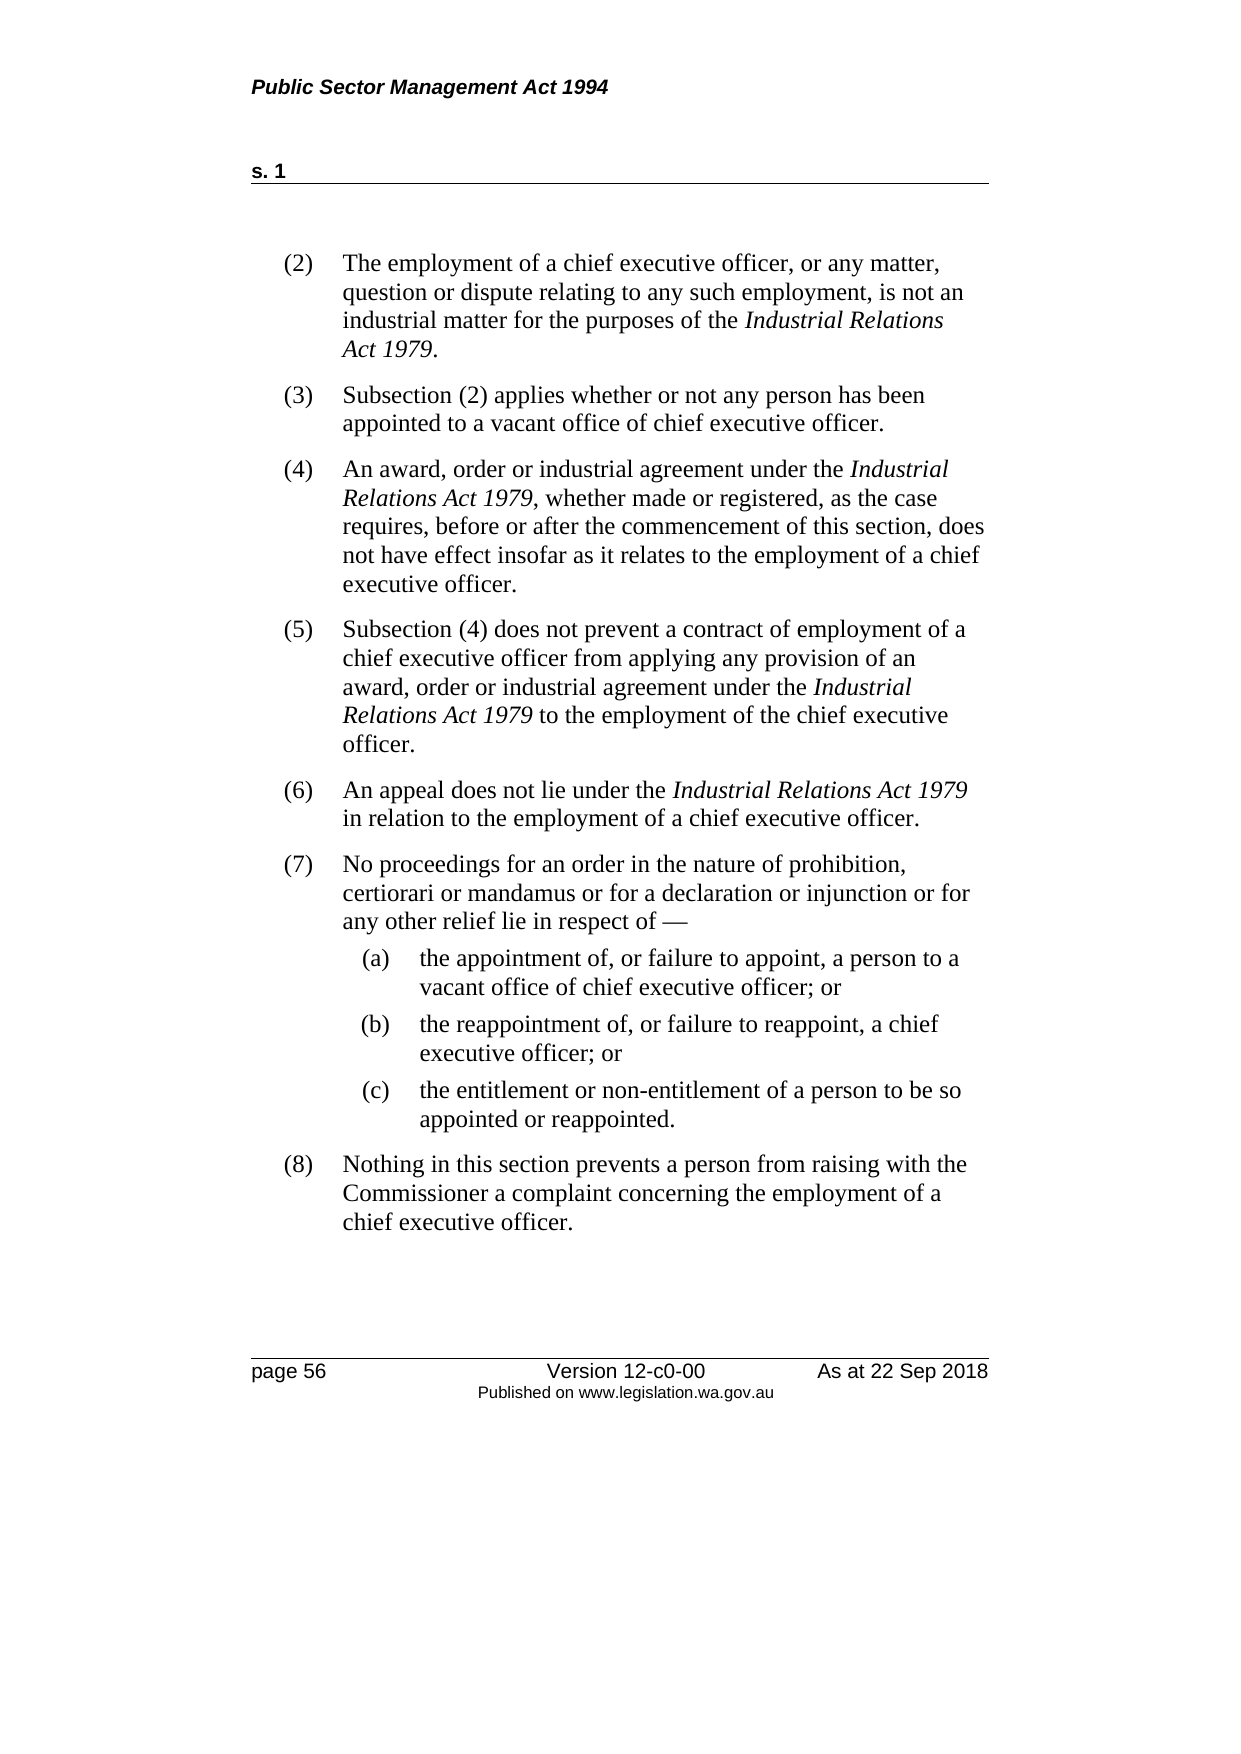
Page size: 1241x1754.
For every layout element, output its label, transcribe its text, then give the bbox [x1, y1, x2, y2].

text (6) An appeal does not lie under the Industrial Relations Act 1979 in relation to the employment of a chief executive officer. [251, 775, 989, 832]
text (4) An award, order or industrial agreement under the Industrial Relations Act 1979, whether made or registered, as the case requires, before or after the commencement of this section, does not have effect insofar as it relates to the employment of a chief executive officer. [251, 454, 989, 598]
text (2) The employment of a chief executive officer, or any matter, question or dispute relating to any such employment, is not an industrial matter for the purposes of the Industrial Relations Act 1979. [251, 248, 989, 363]
text (8) Nothing in this section prevents a person from raising with the Commissioner a complaint concerning the employment of a chief executive officer. [251, 1149, 989, 1236]
text (c) the entitlement or non-entitlement of a person to be so appointed or reappointed. [251, 1075, 989, 1133]
text (7) No proceedings for an order in the nature of prohibition, certiorari or mandamus or for a declaration or injunction or for any other relief lie in respect of — [251, 849, 989, 935]
text (5) Subsection (4) does not prevent a contract of employment of a chief executive officer from applying any provision of an award, order or industrial agreement under the Industrial Relations Act 1979 to the employment of the chief executive officer. [251, 614, 989, 758]
text (b) the reappointment of, or failure to reappoint, a chief executive officer; or [251, 1009, 989, 1067]
text (3) Subsection (2) applies whether or not any person has been appointed to a vacant office of chief executive officer. [251, 380, 989, 437]
text (a) the appointment of, or failure to appoint, a person to a vacant office of chief executive officer; or [251, 943, 989, 1001]
